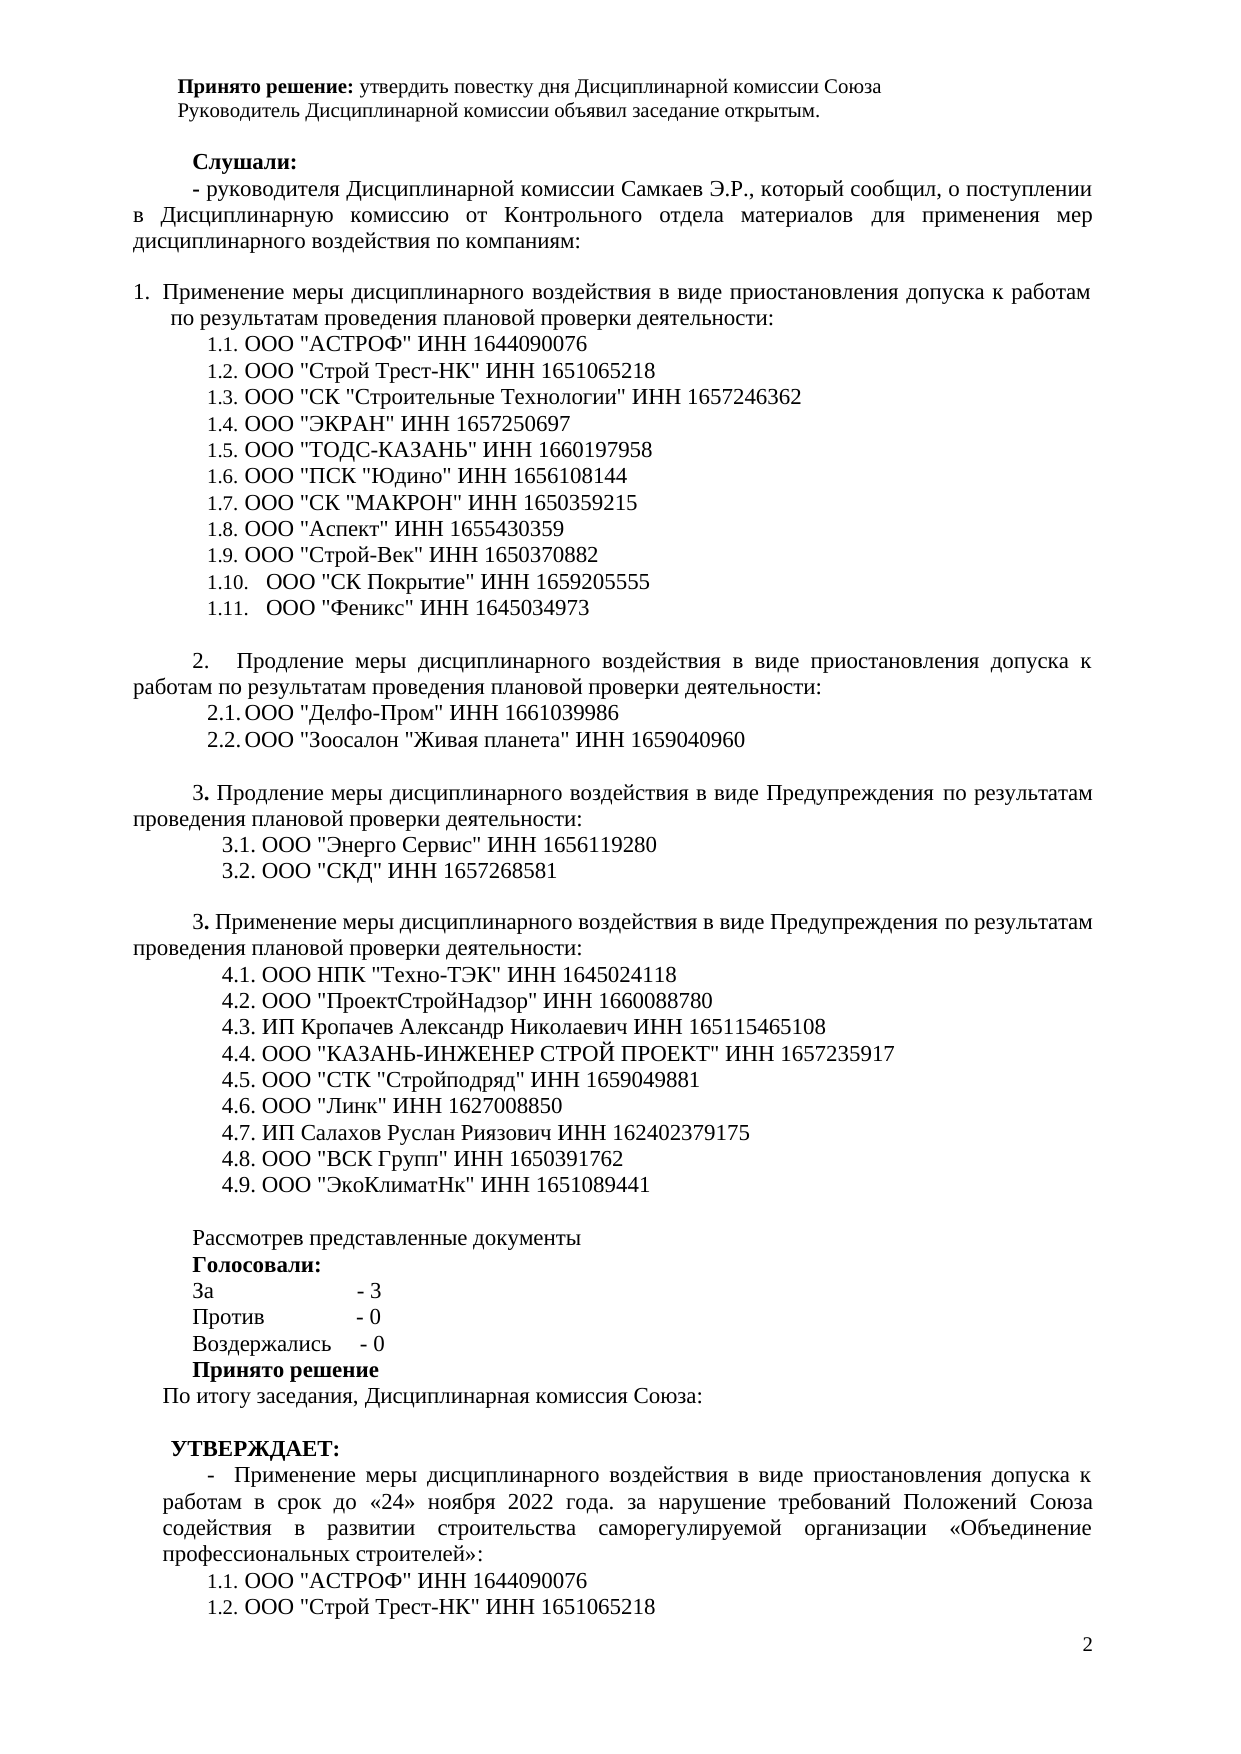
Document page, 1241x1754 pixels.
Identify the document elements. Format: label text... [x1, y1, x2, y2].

text 4.1. ООО НПК "Техно-ТЭК" ИНН 1645024118 [222, 961, 1093, 987]
list 3.2. ООО "СКД" ИНН 1657268581 [162, 858, 1093, 884]
text Голосовали: [133, 1251, 1093, 1277]
list ООО "Аспект" ИНН 1655430359 [207, 515, 1093, 541]
list ООО "Феникс" ИНН 1645034973 [207, 594, 1093, 620]
list ООО "Делфо-Пром" ИНН 1661039986 [207, 699, 1093, 726]
text 3. Продление меры дисциплинарного воздействия в виде Предупреждения по результатам проведения плановой проверки деятельности: [133, 778, 1093, 831]
list ООО "СК Покрытие" ИНН 1659205555 [207, 568, 1093, 594]
text 4.8. ООО "ВСК Групп" ИНН 1650391762 [222, 1145, 1093, 1172]
list ООО "СК "МАКРОН" ИНН 1650359215 [207, 489, 1093, 515]
text По итогу заседания, Дисциплинарная комиссия Союза: [162, 1382, 1093, 1409]
list УТВЕРЖДАЕТ: [170, 1435, 1093, 1461]
text - руководителя Дисциплинарной комиссии Самкаев Э.Р., который сообщил, о поступлении в Дисциплинарную комиссию от Контрольного отдела материалов для применения мер дисциплинарного воздействия по компаниям: [133, 175, 1093, 254]
list - Применение меры дисциплинарного воздействия в виде приостановления допуска к работам в срок до «24» ноября 2022 года. за нарушение требований Положений Союза содействия в развитии строительства саморегулируемой организации «Объединение профессиональных строителей»: [162, 1461, 1093, 1567]
text 4.3. ИП Кропачев Александр Николаевич ИНН 165115465108 [222, 1013, 1093, 1040]
text Рассмотрев представленные документы [133, 1224, 1093, 1251]
text Против - 0 [133, 1303, 1093, 1330]
list ООО "СК "Строительные Технологии" ИНН 1657246362 [207, 383, 1093, 409]
list ООО "АСТРОФ" ИНН 1644090076 [207, 1567, 1093, 1593]
list ООО "Строй Трест-НК" ИНН 1651065218 [207, 357, 1093, 383]
text 4.6. ООО "Линк" ИНН 1627008850 [222, 1092, 1093, 1119]
text 4.5. ООО "СТК "Стройподряд" ИНН 1659049881 [222, 1066, 1093, 1092]
list ООО "ТОДС-КАЗАНЬ" ИНН 1660197958 [207, 436, 1093, 462]
text 3. Применение меры дисциплинарного воздействия в виде Предупреждения по результатам проведения плановой проверки деятельности: [133, 908, 1093, 961]
text Слушали: [133, 148, 1093, 175]
text 4.7. ИП Салахов Руслан Риязович ИНН 162402379175 [222, 1119, 1093, 1145]
list ООО "АСТРОФ" ИНН 1644090076 [207, 331, 1093, 357]
text Принято решение [133, 1356, 1093, 1382]
text Руководитель Дисциплинарной комиссии объявил заседание открытым. [133, 98, 1093, 122]
text 4.4. ООО "КАЗАНЬ-ИНЖЕНЕР СТРОЙ ПРОЕКТ" ИНН 1657235917 [222, 1040, 1093, 1066]
list ООО "Строй-Век" ИНН 1650370882 [207, 541, 1093, 568]
list Продление меры дисциплинарного воздействия в виде приостановления допуска к работам по результатам проведения плановой проверки деятельности: [133, 647, 1093, 699]
list ООО "ЭКРАН" ИНН 1657250697 [207, 409, 1093, 436]
list ООО "Зоосалон "Живая планета" ИНН 1659040960 [207, 726, 1093, 752]
list Применение меры дисциплинарного воздействия в виде приостановления допуска к работам по результатам проведения плановой проверки деятельности: [133, 278, 1093, 331]
list ООО "Строй Трест-НК" ИНН 1651065218 [207, 1593, 1093, 1619]
text Принято решение: утвердить повестку дня Дисциплинарной комиссии Союза [133, 74, 1093, 98]
list ООО "ПСК "Юдино" ИНН 1656108144 [207, 462, 1093, 489]
text За - 3 [133, 1277, 1093, 1303]
list 3.1. ООО "Энерго Сервис" ИНН 1656119280 [162, 831, 1093, 858]
text Воздержались - 0 [133, 1330, 1093, 1356]
text 4.2. ООО "ПроектСтройНадзор" ИНН 1660088780 [222, 987, 1093, 1013]
text 4.9. ООО "ЭкоКлиматНк" ИНН 1651089441 [222, 1172, 1093, 1198]
